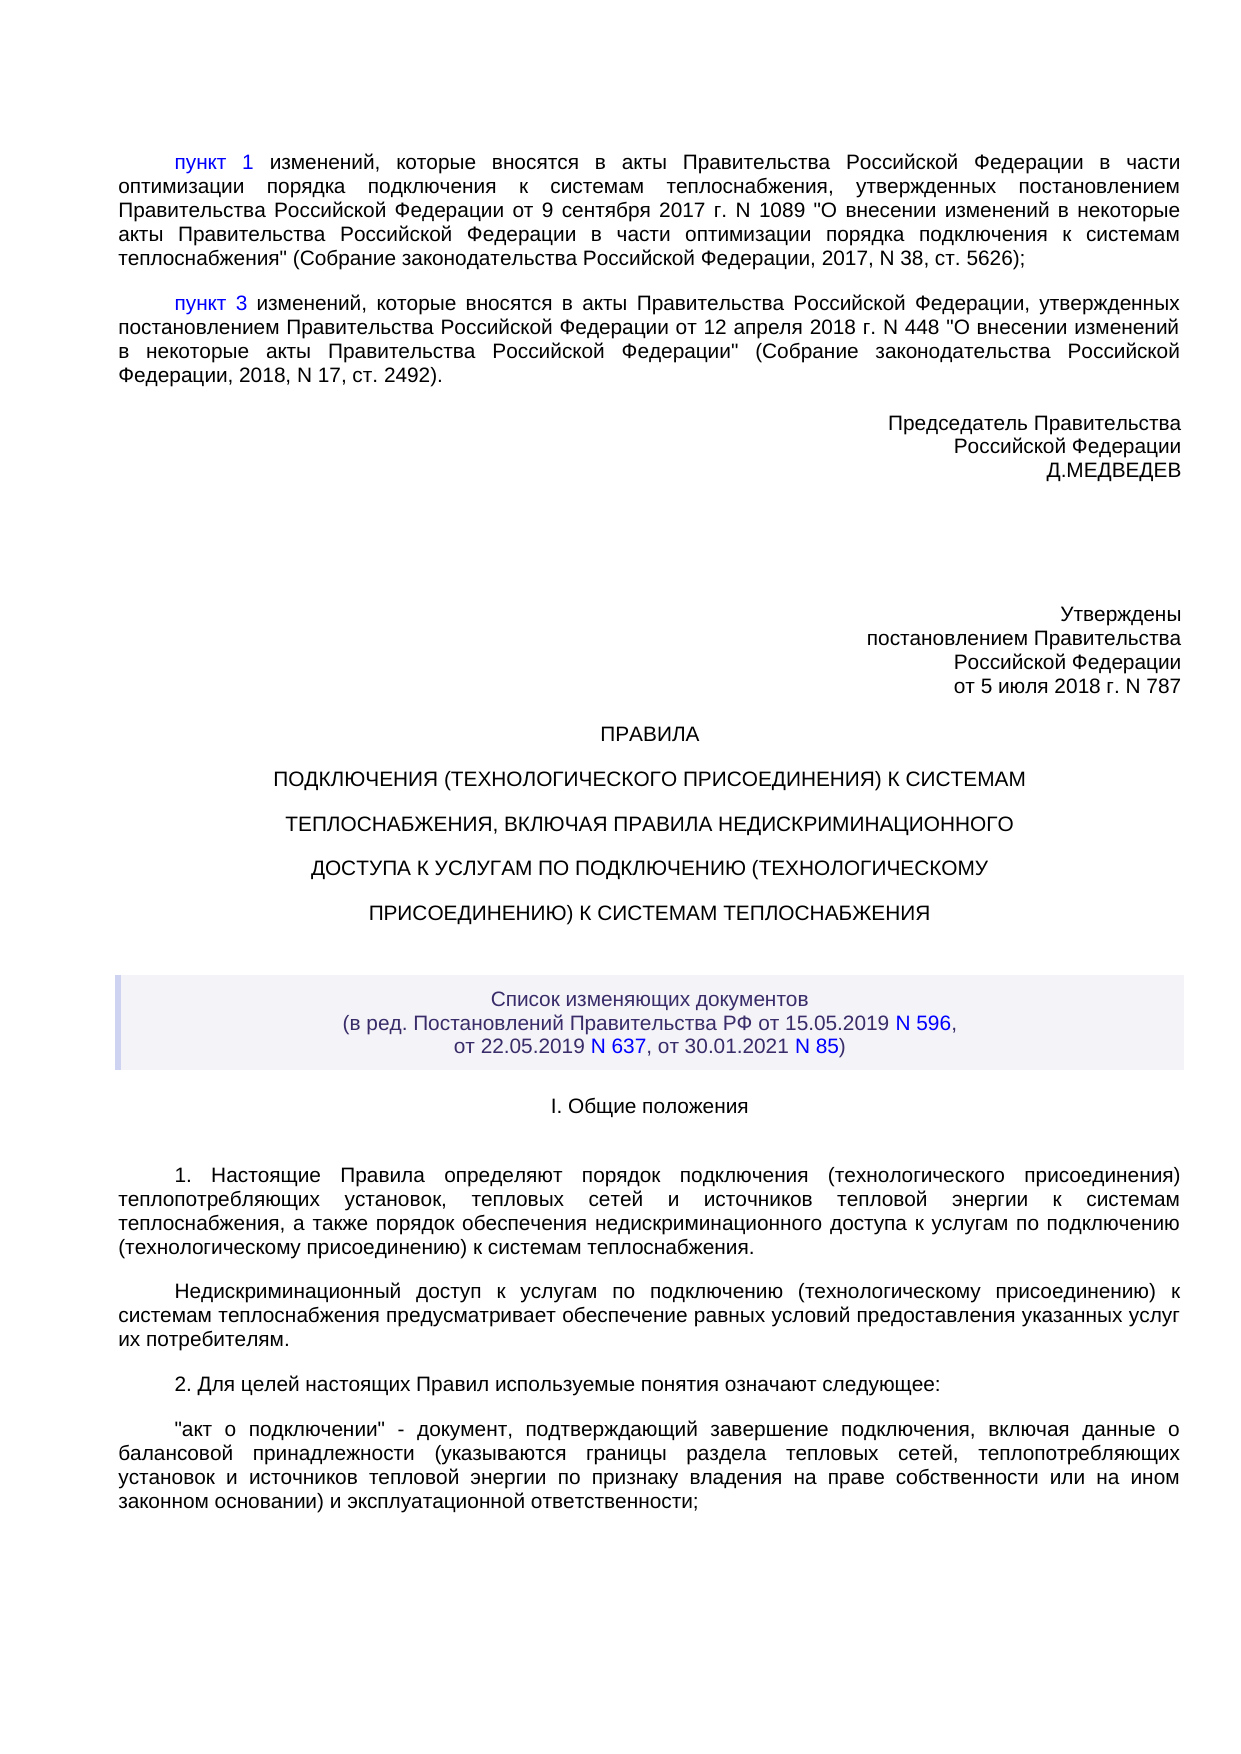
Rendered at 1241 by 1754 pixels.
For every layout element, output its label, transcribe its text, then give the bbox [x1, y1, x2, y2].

text Российской Федерации [118, 434, 1181, 458]
text I. Общие положения [118, 1094, 1181, 1118]
text ПРАВИЛА [118, 722, 1181, 746]
text ПРИСОЕДИНЕНИЮ) К СИСТЕМАМ ТЕПЛОСНАБЖЕНИЯ [118, 901, 1181, 925]
text "акт о подключении" - документ, подтверждающий завершение подключения, включая данные о балансовой принадлежности (указываются границы раздела тепловых сетей, теплопотребляющих установок и источников тепловой энергии по признаку владения на праве собственности или на ином законном основании) и эксплуатационной ответственности; [118, 1417, 1181, 1513]
text от 5 июля 2018 г. N 787 [118, 674, 1181, 698]
text Утверждены [118, 602, 1181, 626]
text ТЕПЛОСНАБЖЕНИЯ, ВКЛЮЧАЯ ПРАВИЛА НЕДИСКРИМИНАЦИОННОГО [118, 811, 1181, 835]
text постановлением Правительства [118, 626, 1181, 650]
text Д.МЕДВЕДЕВ [118, 458, 1181, 482]
text Российской Федерации [118, 650, 1181, 674]
text 2. Для целей настоящих Правил используемые понятия означают следующее: [118, 1372, 1181, 1396]
text пункт 1 изменений, которые вносятся в акты Правительства Российской Федерации в части оптимизации порядка подключения к системам теплоснабжения, утвержденных постановлением Правительства Российской Федерации от 9 сентября 2017 г. N 1089 "О внесении изменений в некоторые акты Правительства Российской Федерации в части оптимизации порядка подключения к системам теплоснабжения" (Собрание законодательства Российской Федерации, 2017, N 38, ст. 5626); [118, 150, 1181, 270]
text 1. Настоящие Правила определяют порядок подключения (технологического присоединения) теплопотребляющих установок, тепловых сетей и источников тепловой энергии к системам теплоснабжения, а также порядок обеспечения недискриминационного доступа к услугам по подключению (технологическому присоединению) к системам теплоснабжения. [118, 1163, 1181, 1258]
text пункт 3 изменений, которые вносятся в акты Правительства Российской Федерации, утвержденных постановлением Правительства Российской Федерации от 12 апреля 2018 г. N 448 "О внесении изменений в некоторые акты Правительства Российской Федерации" (Собрание законодательства Российской Федерации, 2018, N 17, ст. 2492). [118, 291, 1181, 386]
text Недискриминационный доступ к услугам по подключению (технологическому присоединению) к системам теплоснабжения предусматривает обеспечение равных условий предоставления указанных услуг их потребителям. [118, 1279, 1181, 1351]
text ПОДКЛЮЧЕНИЯ (ТЕХНОЛОГИЧЕСКОГО ПРИСОЕДИНЕНИЯ) К СИСТЕМАМ [118, 767, 1181, 791]
table_header Список изменяющих документов (в ред. Постановлений Правительства РФ от 15.05.2019 N 596, от 22.05.2019 N 637, от 30.01.2021 N 85) [121, 975, 1178, 1070]
text Председатель Правительства [118, 410, 1181, 434]
text ДОСТУПА К УСЛУГАМ ПО ПОДКЛЮЧЕНИЮ (ТЕХНОЛОГИЧЕСКОМУ [118, 856, 1181, 880]
